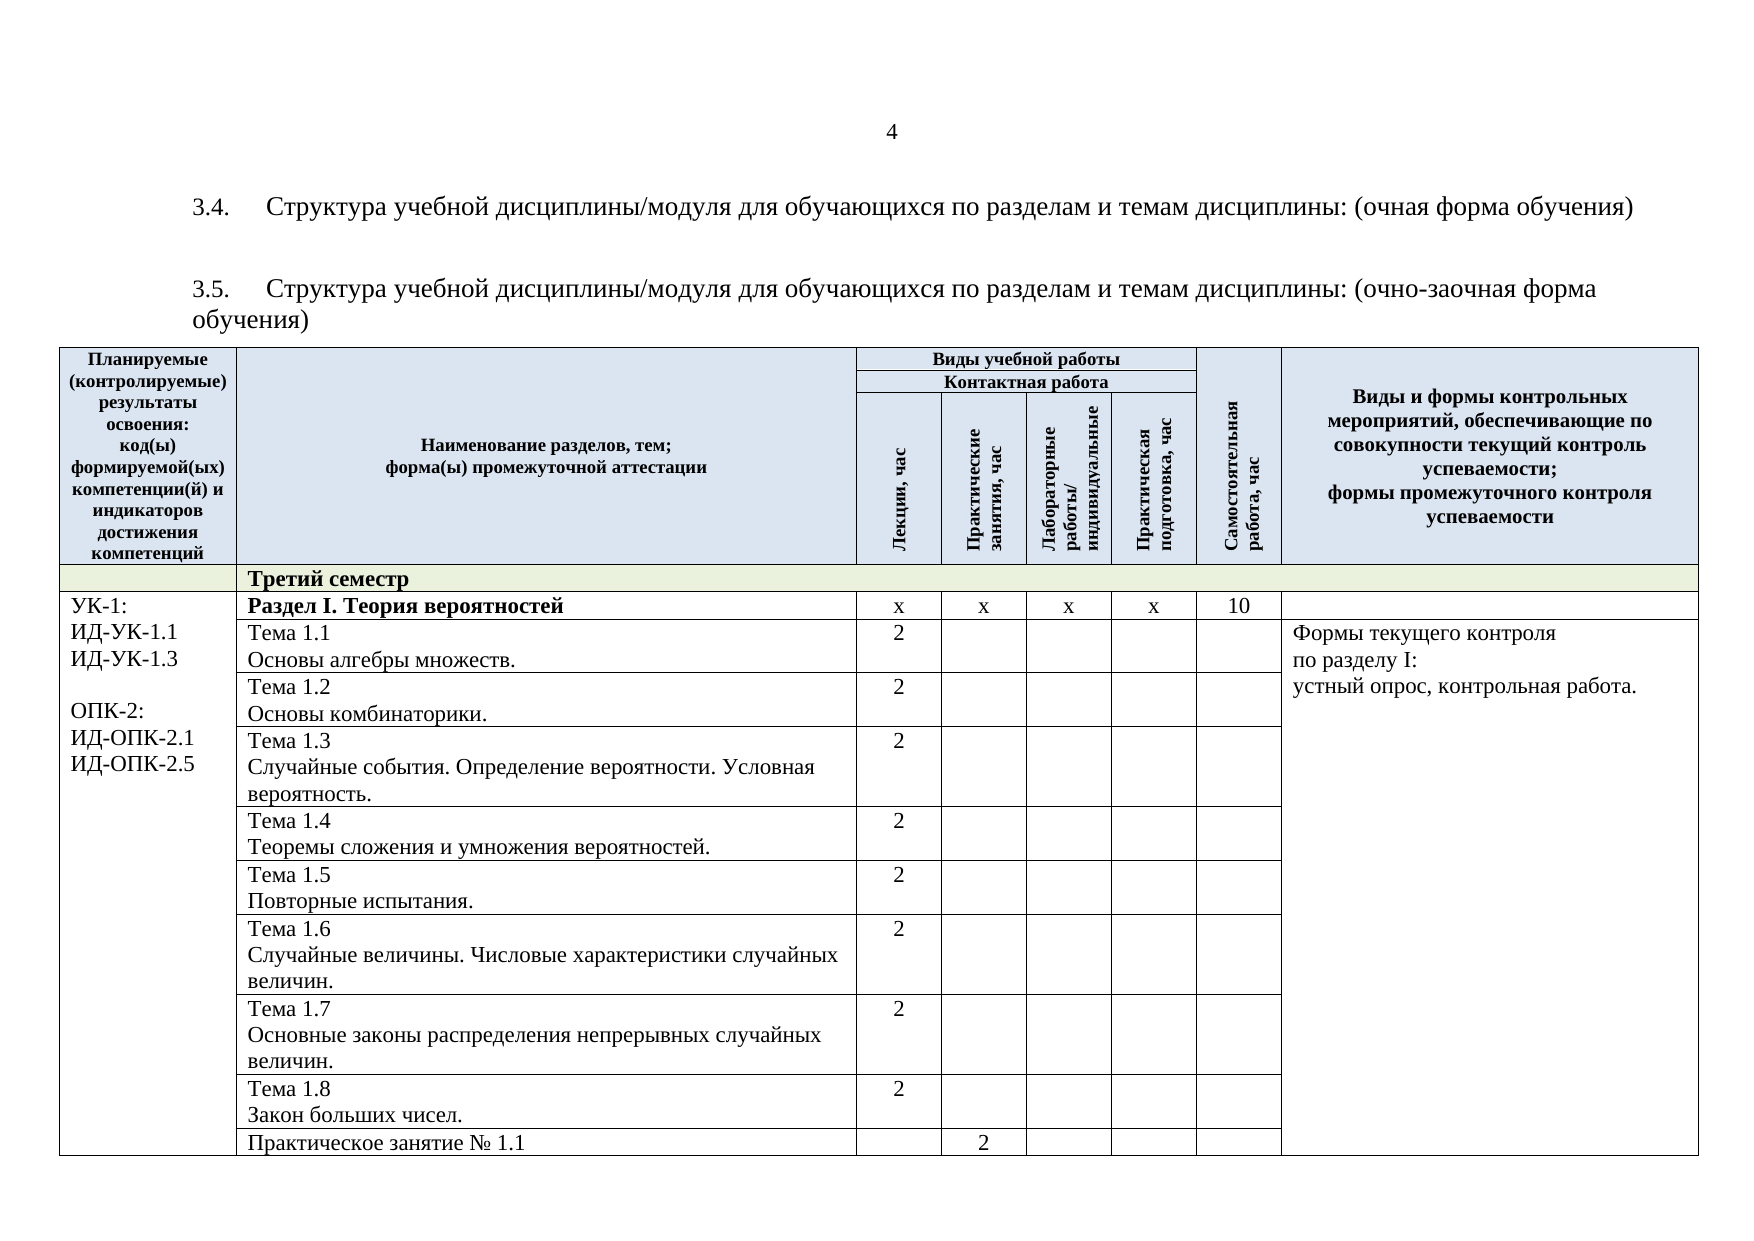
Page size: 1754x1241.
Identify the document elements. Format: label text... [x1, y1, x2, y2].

table_cell [942, 861, 1026, 913]
table_cell 2 [857, 673, 941, 726]
table_cell Практическое занятие № 1.1 Основы алгебры множеств. [237, 1129, 856, 1155]
table_header Самостоятельная работа, час [1197, 348, 1281, 564]
table_cell [1112, 727, 1196, 806]
table_cell Лекции, час [857, 393, 941, 564]
table_cell Формы текущего контроля по разделу I: устный опрос, контрольная работа. [1282, 620, 1698, 1155]
table_header Наименование разделов, тем; форма(ы) промежуточной аттестации [237, 348, 856, 564]
table_cell 2 [857, 620, 941, 672]
table_cell [1197, 1129, 1281, 1155]
table_cell [1112, 620, 1196, 672]
table_cell [1197, 727, 1281, 806]
table_cell [942, 915, 1026, 994]
table_cell [1197, 1075, 1281, 1127]
table_cell Практическая подготовка, час [1112, 393, 1196, 564]
table_cell [942, 727, 1026, 806]
table_cell [942, 807, 1026, 860]
table_cell 2 [857, 807, 941, 860]
table_cell [1027, 861, 1111, 913]
table_cell 2 [857, 995, 941, 1074]
table_cell х [857, 592, 941, 618]
table_cell Тема 1.6 Случайные величины. Числовые характеристики случайных величин. [237, 915, 856, 994]
table_cell [1027, 807, 1111, 860]
table_cell Третий семестр [237, 565, 1698, 591]
table_cell [1197, 673, 1281, 726]
table_cell 2 [857, 727, 941, 806]
table_cell Раздел I. Теория вероятностей [237, 592, 856, 618]
table_cell [1197, 861, 1281, 913]
table_cell [1027, 620, 1111, 672]
table_cell [1027, 1129, 1111, 1155]
table_cell [1197, 807, 1281, 860]
table_cell [1027, 727, 1111, 806]
table_cell х [942, 592, 1026, 618]
table_cell [1027, 673, 1111, 726]
table_cell [1112, 995, 1196, 1074]
subtitle Структура учебной дисциплины/модуля для обучающихся по разделам и темам дисциплины: (очная форма обучения) [192, 190, 1665, 221]
table_cell Тема 1.7 Основные законы распределения непрерывных случайных величин. [237, 995, 856, 1074]
table_cell [1112, 1129, 1196, 1155]
table_cell [1112, 673, 1196, 726]
table_cell [60, 565, 236, 591]
table_cell 2 [857, 915, 941, 994]
table_header Виды учебной работы [857, 348, 1196, 369]
table_cell [1197, 995, 1281, 1074]
table_cell [1112, 1075, 1196, 1127]
table_cell [1197, 620, 1281, 672]
table_header Виды и формы контрольных мероприятий, обеспечивающие по совокупности текущий контроль успеваемости; формы промежуточного контроля успеваемости [1282, 348, 1698, 564]
table_cell [942, 995, 1026, 1074]
table_cell х [1112, 592, 1196, 618]
table_cell УК-1: ИД-УК-1.1 ИД-УК-1.3 ОПК-2: ИД-ОПК-2.1 ИД-ОПК-2.5 [60, 592, 236, 1155]
table_cell 2 [857, 1075, 941, 1127]
table_cell 2 [942, 1129, 1026, 1155]
table_cell [1027, 915, 1111, 994]
table_cell [1197, 915, 1281, 994]
table_cell [1027, 1075, 1111, 1127]
table_cell [942, 1075, 1026, 1127]
subtitle Структура учебной дисциплины/модуля для обучающихся по разделам и темам дисциплины: (очно-заочная форма обучения) [192, 272, 1665, 334]
table_cell Тема 1.4 Теоремы сложения и умножения вероятностей. [237, 807, 856, 860]
table_cell [1282, 592, 1698, 618]
table_cell Контактная работа [857, 371, 1196, 392]
table_header Планируемые (контролируемые) результаты освоения: код(ы) формируемой(ых) компетенции(й) и индикаторов достижения компетенций [60, 348, 236, 564]
table_cell Лабораторные работы/ индивидуальные занятия, час [1027, 393, 1111, 564]
table_cell 10 [1197, 592, 1281, 618]
table_cell Тема 1.5 Повторные испытания. [237, 861, 856, 913]
table_cell [942, 673, 1026, 726]
table_cell Тема 1.3 Случайные события. Определение вероятности. Условная вероятность. [237, 727, 856, 806]
table_cell Тема 1.2 Основы комбинаторики. [237, 673, 856, 726]
table_cell Тема 1.1 Основы алгебры множеств. [237, 620, 856, 672]
table_cell 2 [857, 861, 941, 913]
table_cell [857, 1129, 941, 1155]
table_cell Тема 1.8 Закон больших чисел. [237, 1075, 856, 1127]
table_cell [1112, 915, 1196, 994]
table_cell [942, 620, 1026, 672]
table_cell [1112, 861, 1196, 913]
table_cell х [1027, 592, 1111, 618]
table_cell [1027, 995, 1111, 1074]
table_cell [1112, 807, 1196, 860]
table_cell Практические занятия, час [942, 393, 1026, 564]
